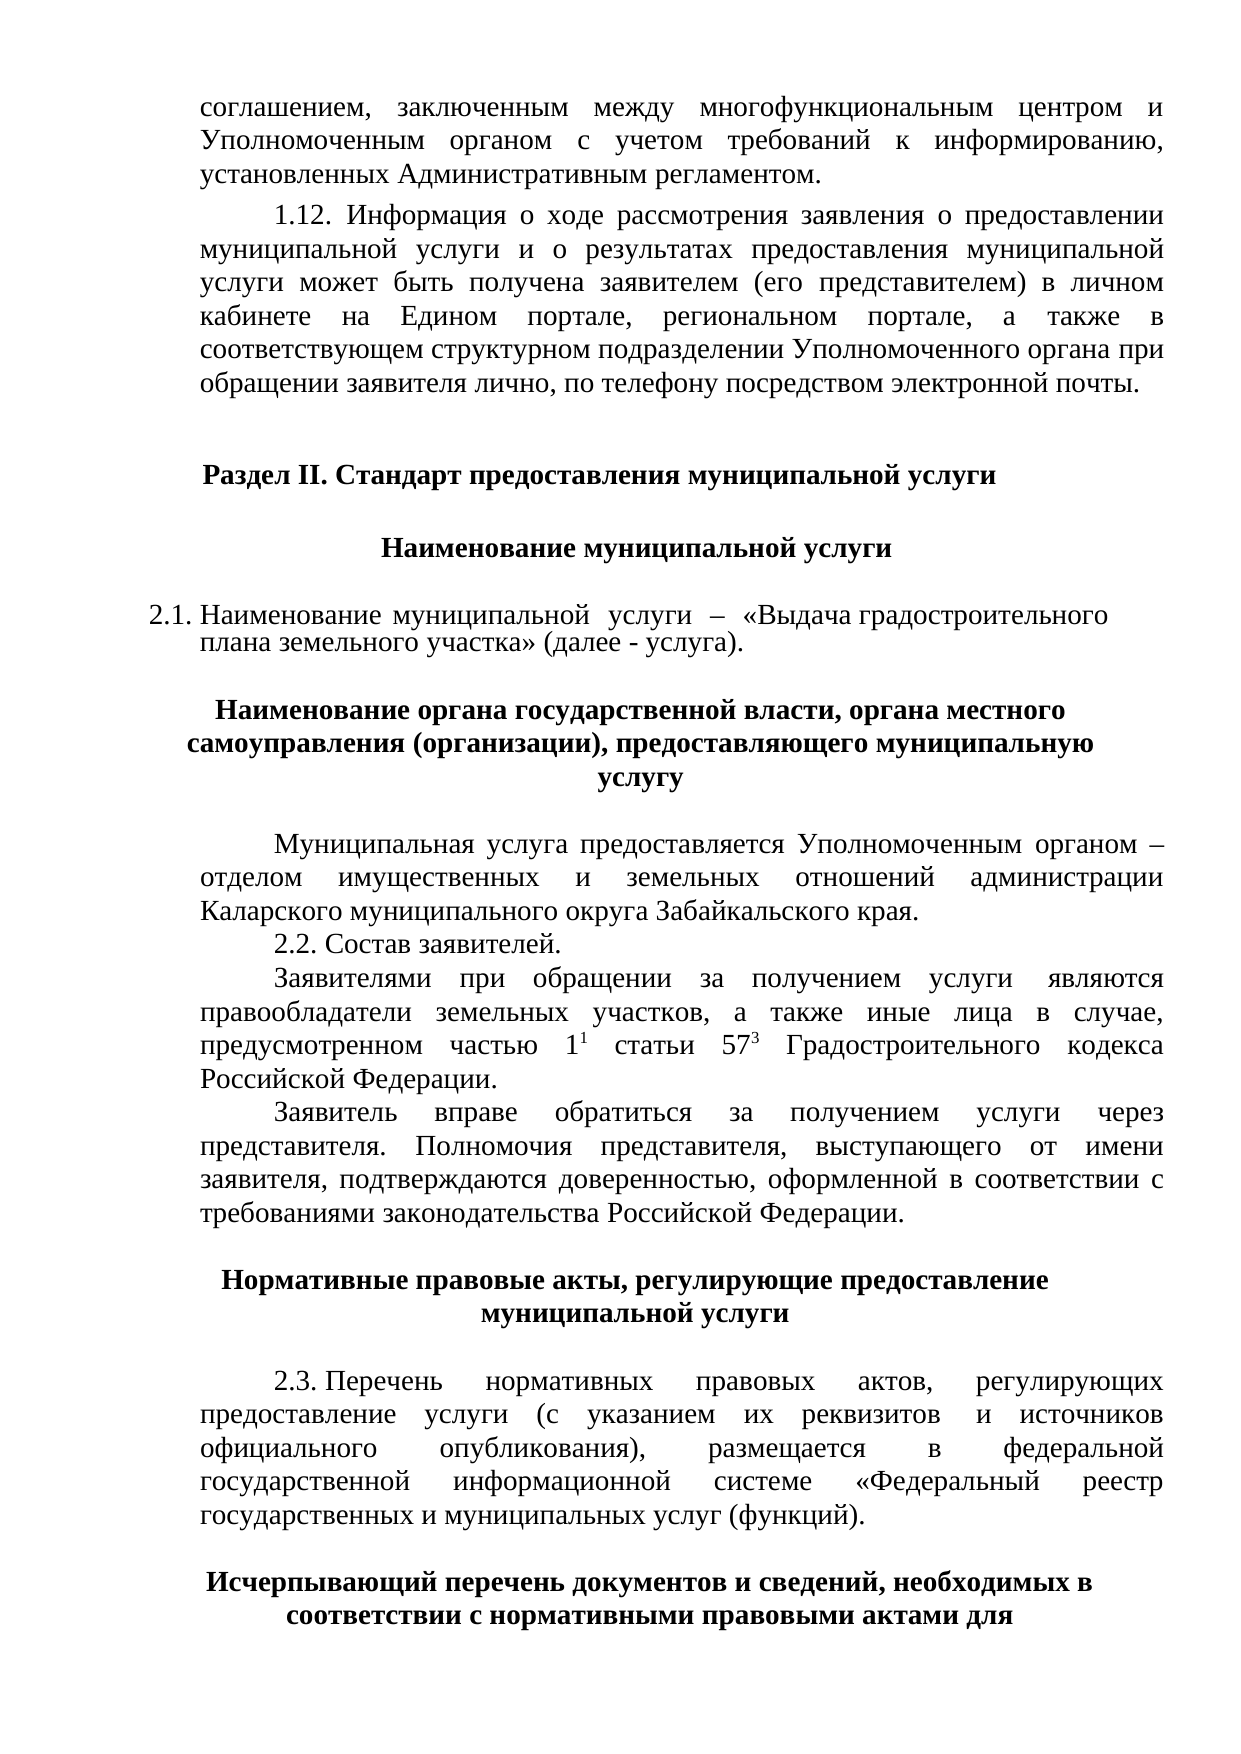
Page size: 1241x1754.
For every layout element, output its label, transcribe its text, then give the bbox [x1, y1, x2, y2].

text Заявитель вправе обратиться за получением услуги через представителя. Полномочия представителя, выступающего от имени заявителя, подтверждаются доверенностью, оформленной в соответствии с требованиями законодательства Российской Федерации. [200, 1094, 1164, 1228]
subtitle Раздел II. Стандарт предоставления муниципальной услуги Наименование муниципальной услуги [202, 457, 1163, 563]
list Состав заявителей. [273, 927, 1181, 960]
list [199, 89, 1164, 189]
text Муниципальная услуга предоставляется Уполномоченным органом – отделом имущественных и земельных отношений администрации Каларского муниципального округа Забайкальского края. [200, 826, 1164, 927]
text Заявителями при обращении за получением услуги являются правообладатели земельных участков, а также иные лица в случае, предусмотренном частью 11 статьи 573 Градостроительного кодекса Российской Федерации. [200, 960, 1164, 1094]
subtitle Нормативные правовые акты, регулирующие предоставление муниципальной услуги [177, 1262, 1093, 1329]
subtitle Наименование органа государственной власти, органа местного самоуправления (организации), предоставляющего муниципальную услугу [177, 692, 1104, 792]
list Перечень нормативных правовых актов, регулирующих предоставление услуги (с указанием их реквизитов и источников официального опубликования), размещается в федеральной государственной информационной системе «Федеральный реестр государственных и муниципальных услуг (функций). [200, 1363, 1164, 1530]
list Наименование муниципальной услуги – «Выдача градостроительного плана земельного участка» (далее - услуга). [148, 603, 1181, 657]
list Информация о ходе рассмотрения заявления о предоставлении муниципальной услуги и о результатах предоставления муниципальной услуги может быть получена заявителем (его представителем) в личном кабинете на Едином портале, региональном портале, а также в соответствующем структурном подразделении Уполномоченного органа при обращении заявителя лично, по телефону посредством электронной почты. [199, 197, 1164, 398]
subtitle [177, 1564, 1122, 1631]
